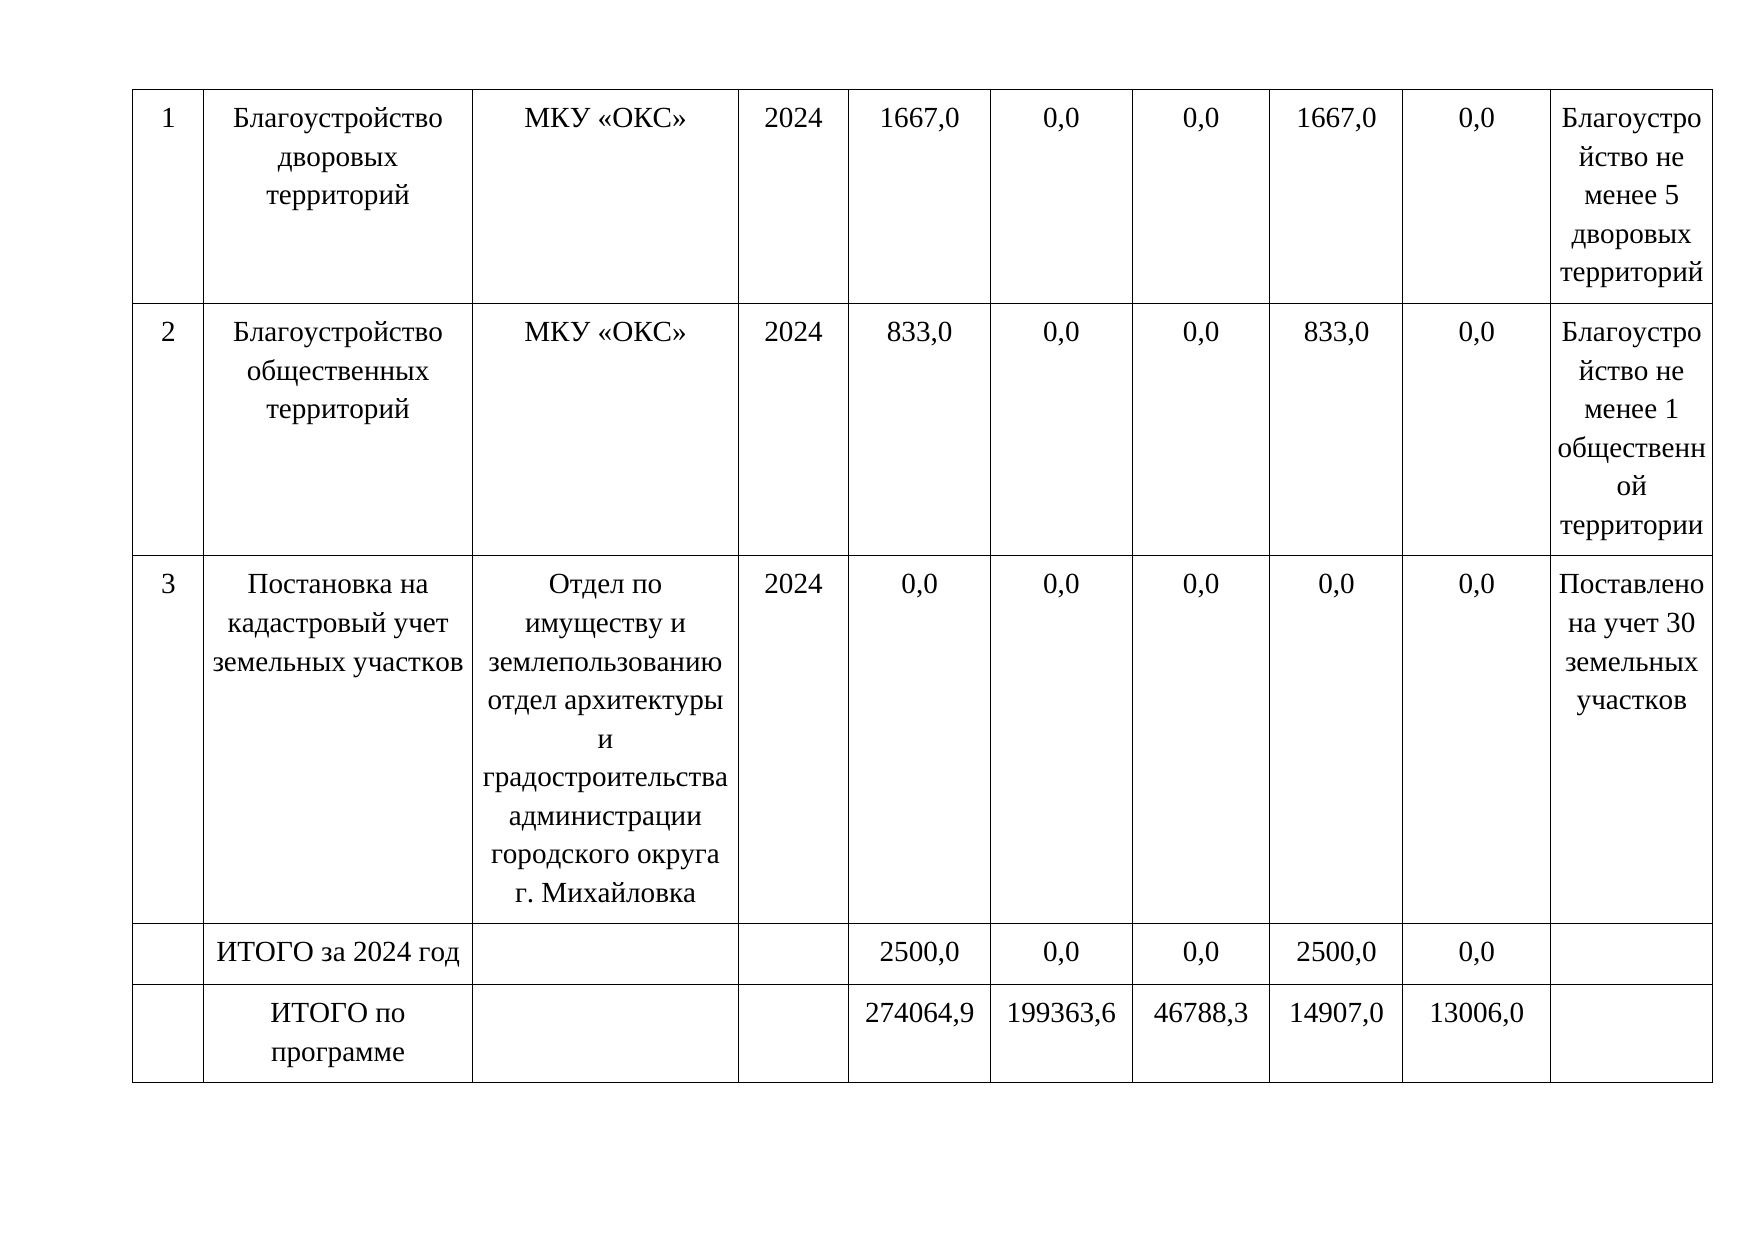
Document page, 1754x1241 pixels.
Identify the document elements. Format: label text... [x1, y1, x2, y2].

table_cell 0,0 [1133, 556, 1269, 923]
table_cell 0,0 [1133, 90, 1269, 302]
table_cell [133, 924, 203, 984]
table_cell 0,0 [1403, 90, 1550, 302]
table_cell Постановка на кадастровый учет земельных участков [204, 556, 472, 923]
table_cell 0,0 [1403, 924, 1550, 984]
table_cell Благоустройство общественных территорий [204, 304, 472, 555]
table_cell 833,0 [849, 304, 990, 555]
table_cell Благоустройство дворовых территорий [204, 90, 472, 302]
table_cell [739, 924, 848, 984]
table_cell Благоустройство не менее 5 дворовых территорий [1551, 90, 1712, 302]
table_cell 274064,9 [849, 985, 990, 1082]
table_cell 2500,0 [849, 924, 990, 984]
table_cell 1667,0 [1270, 90, 1402, 302]
table_cell [133, 985, 203, 1082]
table_cell 0,0 [1403, 304, 1550, 555]
table_cell 0,0 [991, 90, 1132, 302]
table_cell 3 [133, 556, 203, 923]
table_cell 2024 [739, 90, 848, 302]
table_cell [1551, 985, 1712, 1082]
table_cell Благоустройство не менее 1 общественной территории [1551, 304, 1712, 555]
table_cell 0,0 [849, 556, 990, 923]
table_cell 14907,0 [1270, 985, 1402, 1082]
table_cell 13006,0 [1403, 985, 1550, 1082]
table_cell Поставлено на учет 30 земельных участков [1551, 556, 1712, 923]
table_cell [739, 985, 848, 1082]
table_cell 2500,0 [1270, 924, 1402, 984]
table_cell 0,0 [1133, 304, 1269, 555]
table_cell ИТОГО по программе [204, 985, 472, 1082]
table_cell [473, 924, 738, 984]
table_cell 2 [133, 304, 203, 555]
table_cell 2024 [739, 304, 848, 555]
table_cell [1551, 924, 1712, 984]
table_cell 0,0 [991, 556, 1132, 923]
table_cell 0,0 [1403, 556, 1550, 923]
table_cell 1667,0 [849, 90, 990, 302]
table_cell 46788,3 [1133, 985, 1269, 1082]
table_cell 0,0 [991, 924, 1132, 984]
table_cell 0,0 [1133, 924, 1269, 984]
table_cell МКУ «ОКС» [473, 304, 738, 555]
table_cell МКУ «ОКС» [473, 90, 738, 302]
table_cell 0,0 [991, 304, 1132, 555]
table_cell ИТОГО за 2024 год [204, 924, 472, 984]
table_cell 833,0 [1270, 304, 1402, 555]
table_cell [473, 985, 738, 1082]
table_cell Отдел по имуществу и землепользованию отдел архитектуры и градостроительства администрации городского округа г. Михайловка [473, 556, 738, 923]
table_cell 1 [133, 90, 203, 302]
table_cell 0,0 [1270, 556, 1402, 923]
table_cell 2024 [739, 556, 848, 923]
table_cell 199363,6 [991, 985, 1132, 1082]
